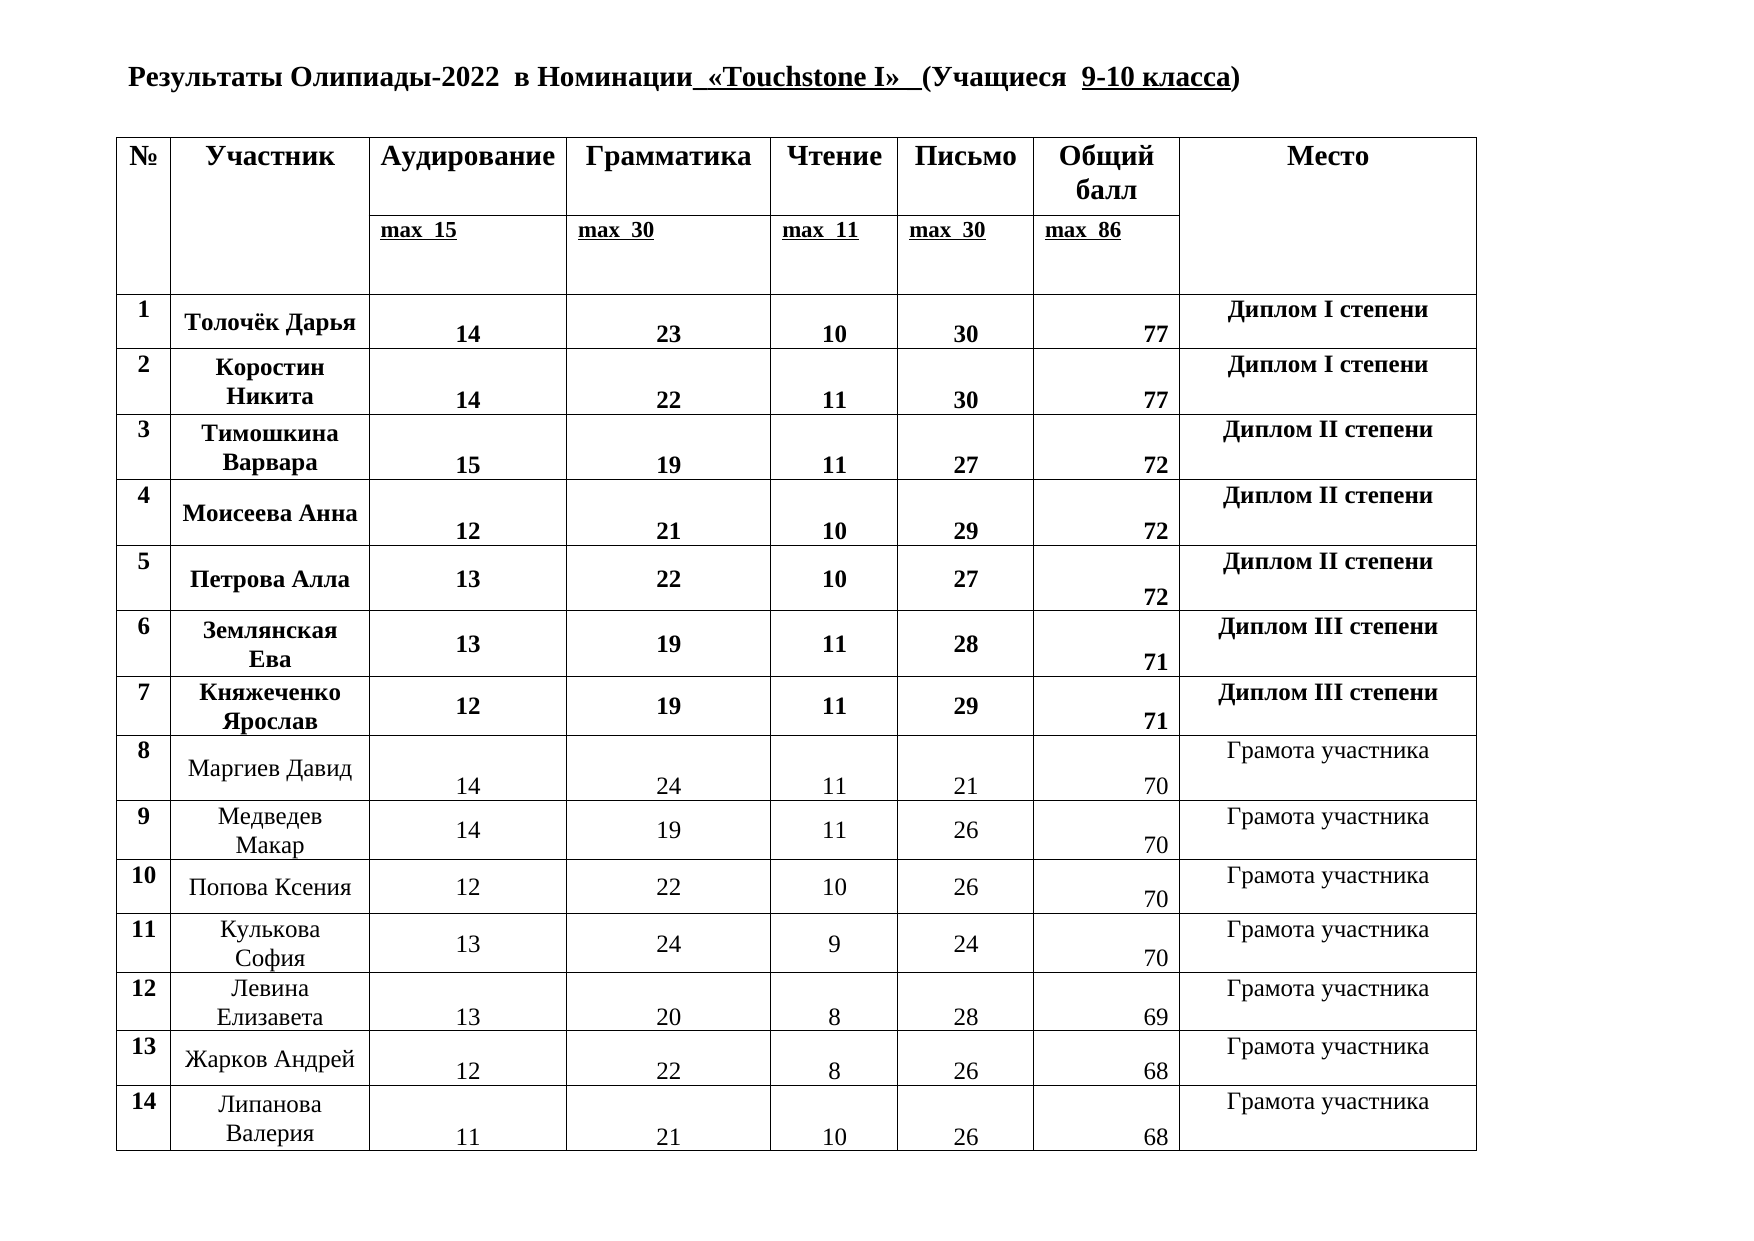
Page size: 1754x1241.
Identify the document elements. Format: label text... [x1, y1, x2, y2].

table_cell Грамота участника [1180, 973, 1476, 1030]
table_cell 30 [898, 349, 1033, 413]
table_cell 11 [771, 736, 897, 800]
table_cell 24 [898, 914, 1033, 972]
table_cell 2 [117, 349, 170, 413]
table_cell 7 [117, 677, 170, 734]
table_cell 11 [370, 1086, 566, 1150]
table_cell 72 [1034, 415, 1179, 479]
table_cell 11 [771, 677, 897, 734]
table_cell 15 [370, 415, 566, 479]
table_cell Диплом I степени [1180, 349, 1476, 413]
table_cell 14 [370, 801, 566, 859]
table_cell 24 [567, 736, 770, 800]
table_cell Участник [171, 138, 369, 293]
table_cell 10 [771, 860, 897, 913]
table_cell Кулькова София [171, 914, 369, 972]
table_cell 12 [370, 1031, 566, 1085]
table_cell 70 [1034, 801, 1179, 859]
table_cell 30 [898, 295, 1033, 348]
table_cell 22 [567, 860, 770, 913]
table_cell 77 [1034, 295, 1179, 348]
table_cell 14 [370, 295, 566, 348]
table_cell 22 [567, 546, 770, 610]
table_cell 11 [117, 914, 170, 972]
table_cell 1 [117, 295, 170, 348]
table_cell 70 [1034, 736, 1179, 800]
table_cell 68 [1034, 1086, 1179, 1150]
table_cell Маргиев Давид [171, 736, 369, 800]
table_cell 69 [1034, 973, 1179, 1030]
table_cell 8 [771, 973, 897, 1030]
table_cell 71 [1034, 677, 1179, 734]
table_cell 19 [567, 611, 770, 676]
table_cell Попова Ксения [171, 860, 369, 913]
table_cell 26 [898, 1031, 1033, 1085]
table_cell Письмо [898, 138, 1033, 215]
table_cell 13 [370, 973, 566, 1030]
table_cell Коростин Никита [171, 349, 369, 413]
table_cell 22 [567, 349, 770, 413]
table_cell Диплом III степени [1180, 611, 1476, 676]
table_cell 11 [771, 611, 897, 676]
table_cell 13 [370, 546, 566, 610]
table_cell Петрова Алла [171, 546, 369, 610]
table_cell 27 [898, 415, 1033, 479]
table_cell Диплом I степени [1180, 295, 1476, 348]
table_cell 13 [370, 914, 566, 972]
table_cell 14 [370, 349, 566, 413]
table_cell 10 [771, 546, 897, 610]
table_cell Грамота участника [1180, 860, 1476, 913]
table_cell max 30 [898, 216, 1033, 293]
table_cell Медведев Макар [171, 801, 369, 859]
table_cell 10 [771, 480, 897, 545]
table_cell Диплом II степени [1180, 415, 1476, 479]
table_cell Диплом II степени [1180, 546, 1476, 610]
table_cell Общий балл [1034, 138, 1179, 215]
table_cell 11 [771, 415, 897, 479]
table_cell 21 [567, 1086, 770, 1150]
table_cell Левина Елизавета [171, 973, 369, 1030]
table_cell Тимошкина Варвара [171, 415, 369, 479]
table_cell 9 [771, 914, 897, 972]
table_cell 11 [771, 801, 897, 859]
table_cell 19 [567, 415, 770, 479]
table_cell Грамота участника [1180, 1086, 1476, 1150]
table_cell Диплом II степени [1180, 480, 1476, 545]
table_cell 8 [771, 1031, 897, 1085]
table_cell Диплом III степени [1180, 677, 1476, 734]
table_cell 22 [567, 1031, 770, 1085]
table_cell 5 [117, 546, 170, 610]
table_cell 70 [1034, 914, 1179, 972]
table_cell № [117, 138, 170, 293]
table_cell 12 [117, 973, 170, 1030]
table_cell Грамота участника [1180, 1031, 1476, 1085]
table_cell 9 [117, 801, 170, 859]
table_cell 26 [898, 801, 1033, 859]
table_cell Землянская Ева [171, 611, 369, 676]
table_cell 71 [1034, 611, 1179, 676]
table_cell 70 [1034, 860, 1179, 913]
table_cell Аудирование [370, 138, 566, 215]
table_cell Грамота участника [1180, 801, 1476, 859]
table_cell 24 [567, 914, 770, 972]
table_cell Грамота участника [1180, 736, 1476, 800]
table_cell 12 [370, 860, 566, 913]
table_cell 10 [117, 860, 170, 913]
table_header Результаты Олипиады-2022 в Номинации_«Touchstone I» _(Учащиеся 9-10 класса) [117, 59, 1477, 137]
table_cell 23 [567, 295, 770, 348]
table_cell 12 [370, 677, 566, 734]
table_cell Чтение [771, 138, 897, 215]
table_cell 29 [898, 677, 1033, 734]
table_cell 77 [1034, 349, 1179, 413]
table_cell max 15 [370, 216, 566, 293]
table_cell 13 [117, 1031, 170, 1085]
table_cell 21 [567, 480, 770, 545]
table_cell 72 [1034, 546, 1179, 610]
table_cell 68 [1034, 1031, 1179, 1085]
table_cell 4 [117, 480, 170, 545]
table_cell Грамматика [567, 138, 770, 215]
table_cell max 30 [567, 216, 770, 293]
table_cell max 86 [1034, 216, 1179, 293]
table_cell 26 [898, 860, 1033, 913]
table_cell Липанова Валерия [171, 1086, 369, 1150]
table_cell Толочёк Дарья [171, 295, 369, 348]
table_cell 6 [117, 611, 170, 676]
table_cell 8 [117, 736, 170, 800]
table_cell Место [1180, 138, 1476, 293]
table_cell Жарков Андрей [171, 1031, 369, 1085]
table_cell 28 [898, 611, 1033, 676]
table_cell 21 [898, 736, 1033, 800]
table_cell 72 [1034, 480, 1179, 545]
table_cell 13 [370, 611, 566, 676]
table_cell 3 [117, 415, 170, 479]
table_cell 10 [771, 1086, 897, 1150]
table_cell 20 [567, 973, 770, 1030]
table_cell 19 [567, 677, 770, 734]
table_cell 12 [370, 480, 566, 545]
table_cell Моисеева Анна [171, 480, 369, 545]
table_cell Грамота участника [1180, 914, 1476, 972]
table_cell max 11 [771, 216, 897, 293]
table_cell 27 [898, 546, 1033, 610]
table_cell 11 [771, 349, 897, 413]
table_cell Княжеченко Ярослав [171, 677, 369, 734]
table_cell 28 [898, 973, 1033, 1030]
table_cell 19 [567, 801, 770, 859]
table_cell 14 [370, 736, 566, 800]
table_cell 10 [771, 295, 897, 348]
table_cell 26 [898, 1086, 1033, 1150]
table_cell 29 [898, 480, 1033, 545]
table_cell 14 [117, 1086, 170, 1150]
